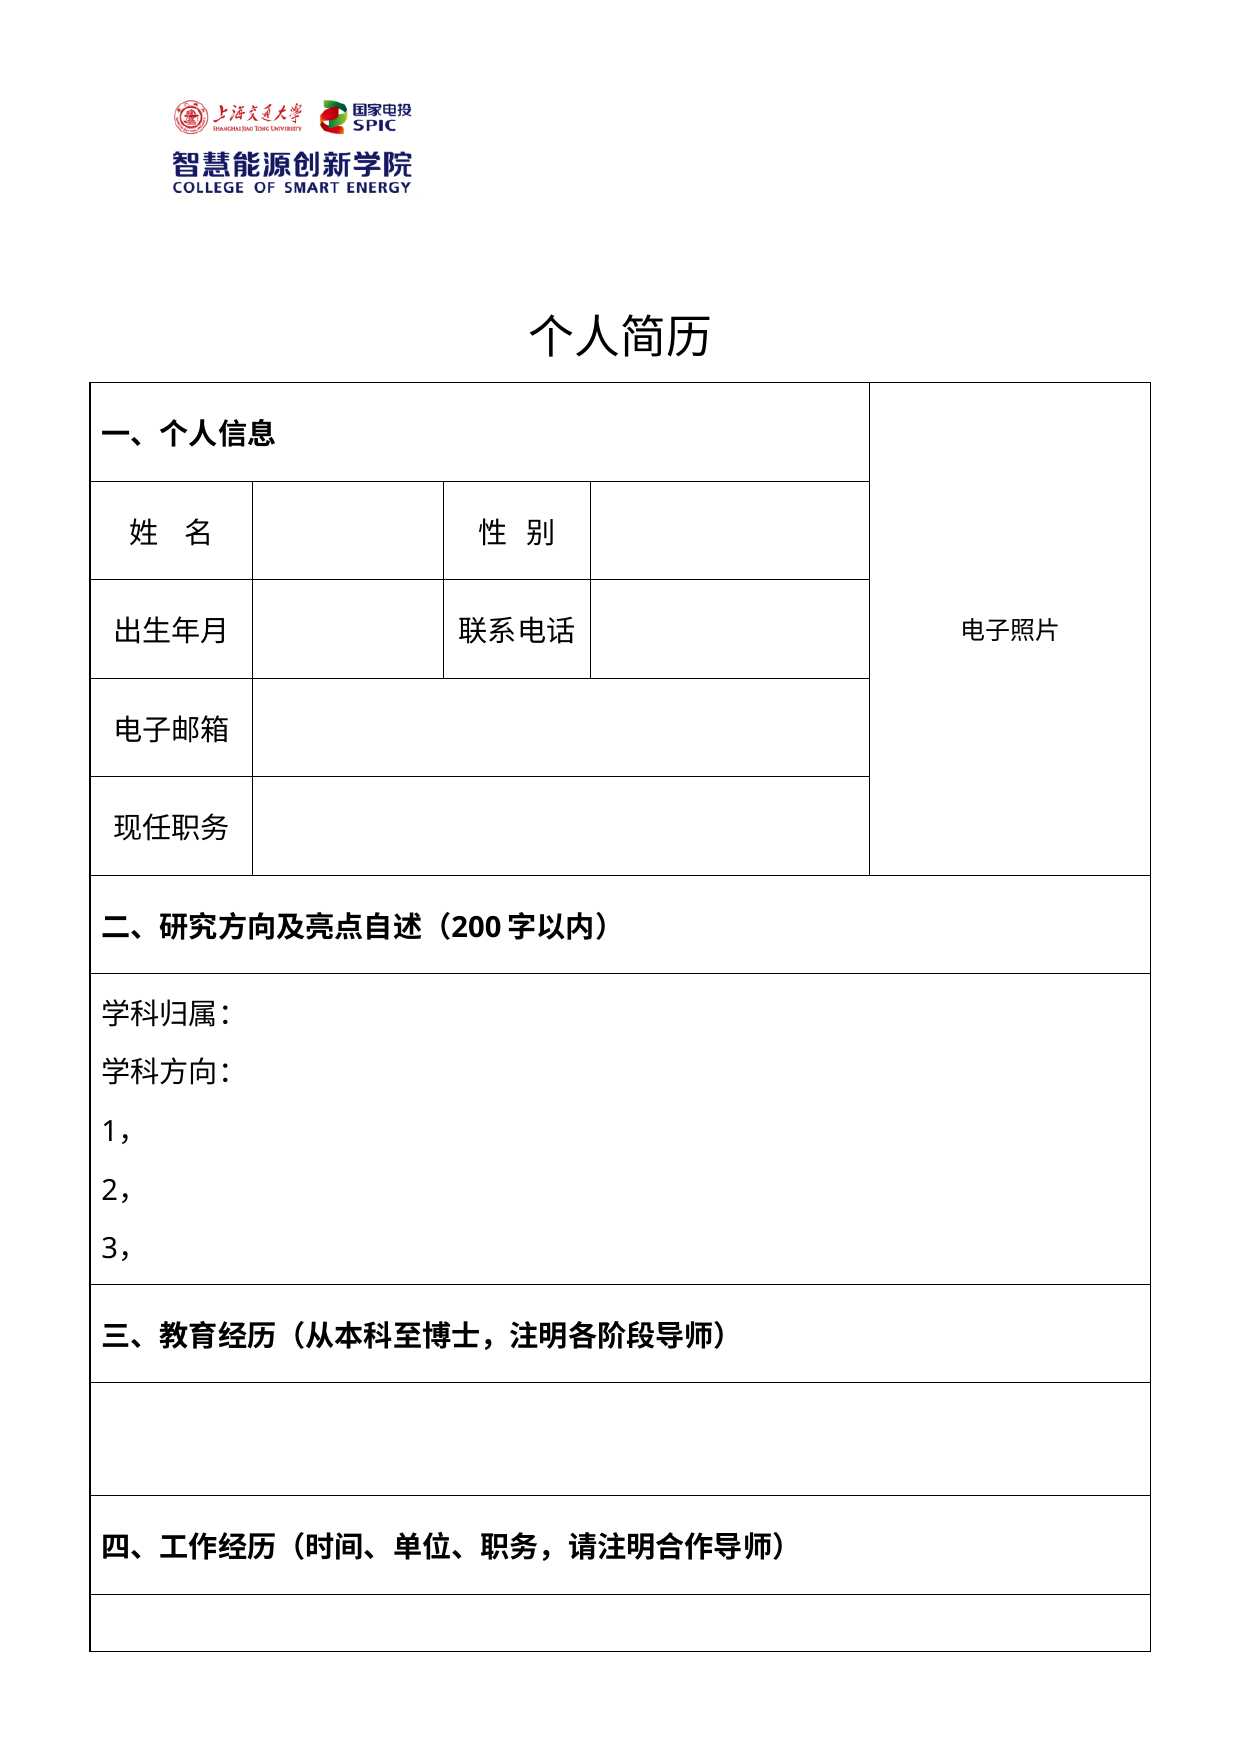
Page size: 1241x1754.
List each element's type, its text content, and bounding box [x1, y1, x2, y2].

table_cell [253, 482, 443, 579]
table_header 电子照片 [870, 383, 1150, 875]
table_cell 四、工作经历（时间、单位、职务，请注明合作导师） [91, 1496, 1150, 1593]
table_cell [253, 679, 869, 776]
table_cell [91, 1383, 1150, 1495]
table_cell [591, 580, 869, 678]
table_cell 出生年月 [91, 580, 252, 678]
table_cell 二、研究方向及亮点自述（200字以内） [91, 876, 1150, 973]
table_cell 现任职务 [91, 777, 252, 875]
table_cell [253, 580, 443, 678]
text 个人简历 [89, 284, 1152, 382]
table_cell [253, 777, 869, 875]
table_header 一、个人信息 [91, 383, 869, 481]
table_cell [91, 1595, 1150, 1651]
table_cell 三、教育经历（从本科至博士，注明各阶段导师） [91, 1285, 1150, 1382]
table_cell 性 别 [444, 482, 590, 579]
table_cell 学科归属： 学科方向： 1， 2， 3， [91, 974, 1150, 1283]
table_cell [591, 482, 869, 579]
table_cell 电子邮箱 [91, 679, 252, 776]
table_cell 姓 名 [91, 482, 252, 579]
picture [159, 92, 422, 199]
table_cell 联系电话 [444, 580, 590, 678]
